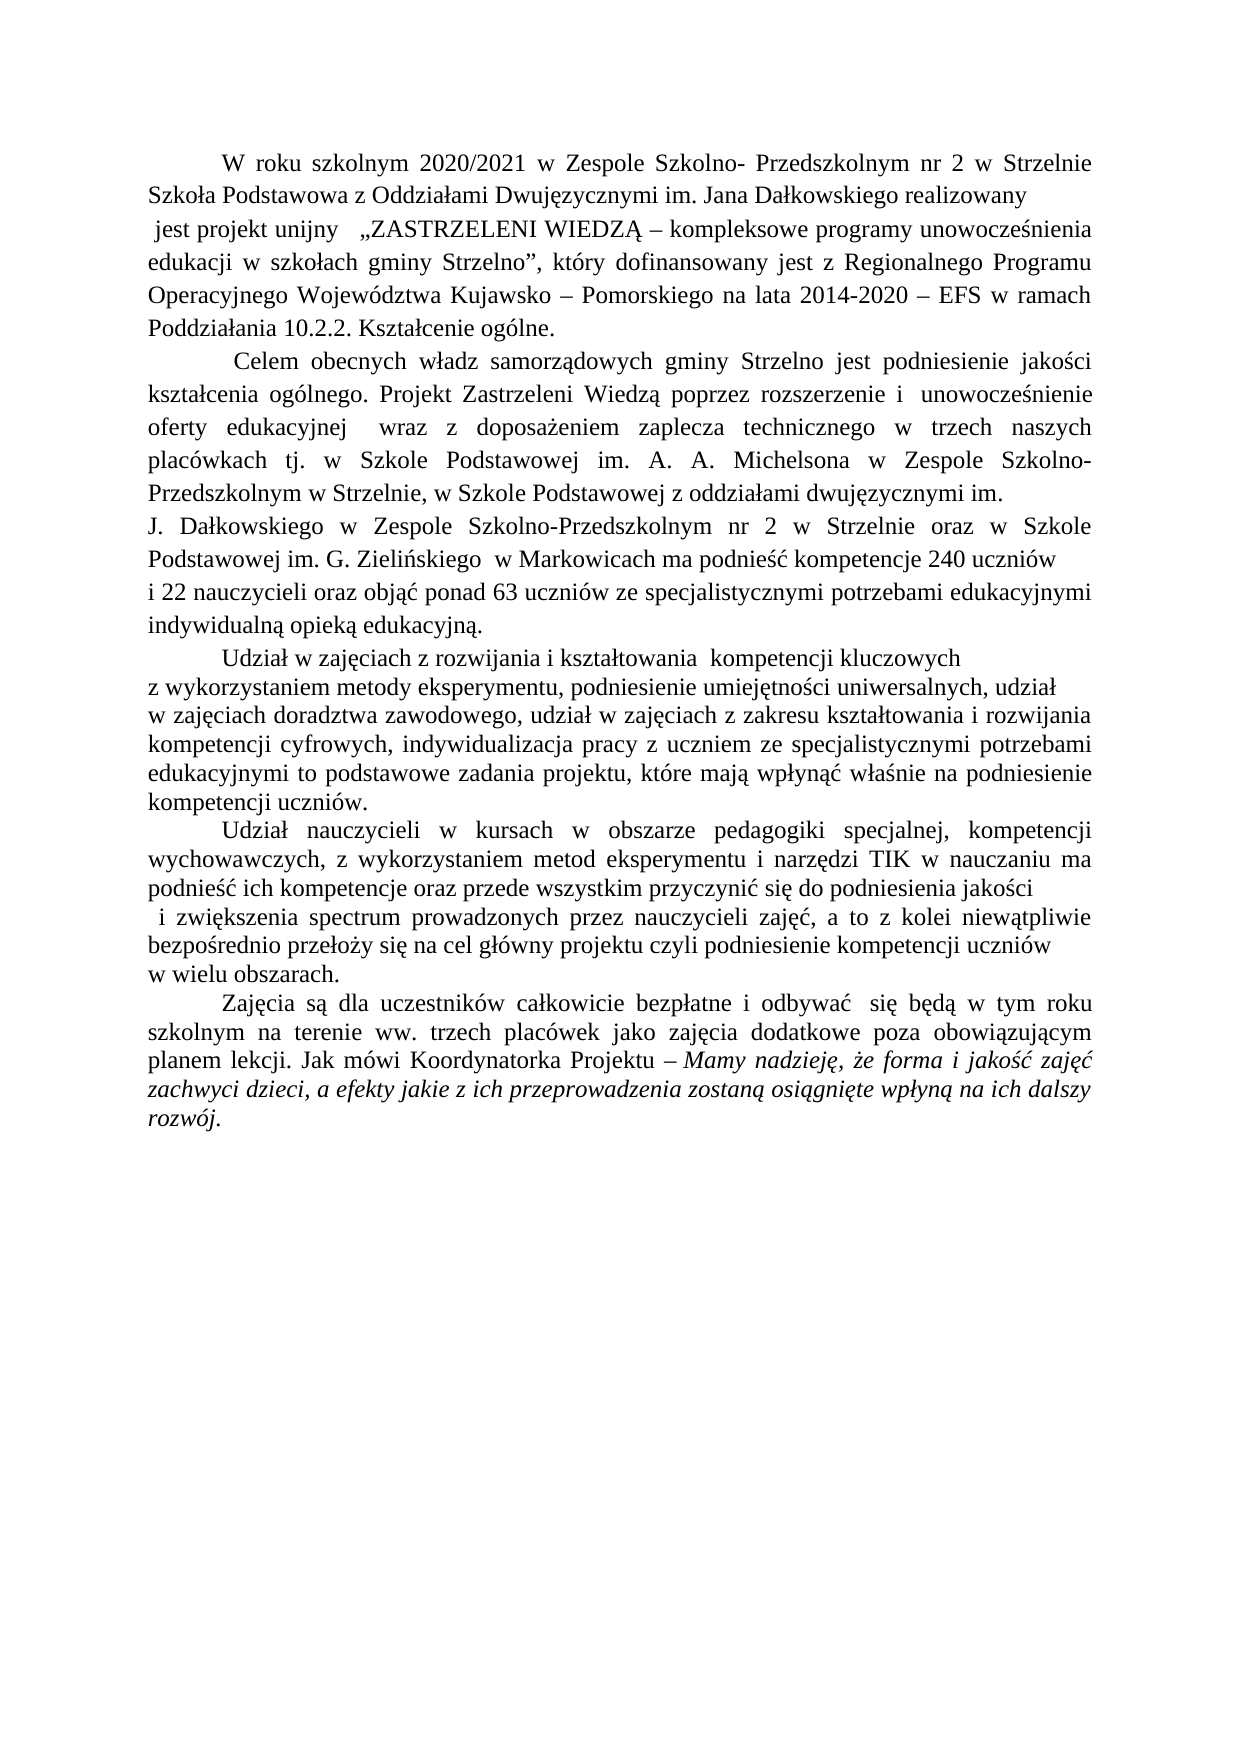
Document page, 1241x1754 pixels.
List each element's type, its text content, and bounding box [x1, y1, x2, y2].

text i 22 nauczycieli oraz objąć ponad 63 uczniów ze specjalistycznymi potrzebami edukacyjnymi indywidualną opieką edukacyjną. [148, 606, 1093, 639]
text w wielu obszarach. [148, 959, 1093, 988]
text jest projekt unijny „ZASTRZELENI WIEDZĄ – kompleksowe programy unowocześnienia edukacji w szkołach gminy Strzelno”, który dofinansowany jest z Regionalnego Programu Operacyjnego Województwa Kujawsko – Pomorskiego na lata 2014-2020 – EFS w ramach Poddziałania 10.2.2. Kształcenie ogólne. [148, 308, 1093, 341]
text i zwiększenia spectrum prowadzonych przez nauczycieli zajęć, a to z kolei niewątpliwie bezpośrednio przełoży się na cel główny projektu czyli podniesienie kompetencji uczniów [148, 902, 1093, 959]
text Udział w zajęciach z rozwijania i kształtowania kompetencji kluczowych [148, 643, 1093, 672]
text z wykorzystaniem metody eksperymentu, podniesienie umiejętności uniwersalnych, udział [148, 672, 1093, 700]
text Zajęcia są dla uczestników całkowicie bezpłatne i odbywać się będą w tym roku szkolnym na terenie ww. trzech placówek jako zajęcia dodatkowe poza obowiązującym planem lekcji. Jak mówi Koordynatorka Projektu – Mamy nadzieję, że forma i jakość zajęć zachwyci dzieci, a efekty jakie z ich przeprowadzenia zostaną osiągnięte wpłyną na ich dalszy rozwój. [148, 988, 1093, 1132]
text Celem obecnych władz samorządowych gminy Strzelno jest podniesienie jakości kształcenia ogólnego. Projekt Zastrzeleni Wiedzą poprzez rozszerzenie i unowocześnienie oferty edukacyjnej wraz z doposażeniem zaplecza technicznego w trzech naszych placówkach tj. w Szkole Podstawowej im. A. A. Michelsona w Zespole Szkolno-Przedszkolnym w Strzelnie, w Szkole Podstawowej z oddziałami dwujęzycznymi im. [148, 407, 1093, 445]
text jest projekt unijny „ZASTRZELENI WIEDZĄ – kompleksowe programy unowocześnienia edukacji w szkołach gminy Strzelno”, który dofinansowany jest z Regionalnego Programu Operacyjnego Województwa Kujawsko – Pomorskiego na lata 2014-2020 – EFS w ramach Poddziałania 10.2.2. Kształcenie ogólne. [148, 214, 1093, 247]
text J. Dałkowskiego w Zespole Szkolno-Przedszkolnym nr 2 w Strzelnie oraz w Szkole Podstawowej im. G. Zielińskiego w Markowicach ma podnieść kompetencje 240 uczniów [148, 539, 1093, 573]
text Celem obecnych władz samorządowych gminy Strzelno jest podniesienie jakości kształcenia ogólnego. Projekt Zastrzeleni Wiedzą poprzez rozszerzenie i unowocześnienie oferty edukacyjnej wraz z doposażeniem zaplecza technicznego w trzech naszych placówkach tj. w Szkole Podstawowej im. A. A. Michelsona w Zespole Szkolno-Przedszkolnym w Strzelnie, w Szkole Podstawowej z oddziałami dwujęzycznymi im. [148, 473, 1093, 507]
text Celem obecnych władz samorządowych gminy Strzelno jest podniesienie jakości kształcenia ogólnego. Projekt Zastrzeleni Wiedzą poprzez rozszerzenie i unowocześnienie oferty edukacyjnej wraz z doposażeniem zaplecza technicznego w trzech naszych placówkach tj. w Szkole Podstawowej im. A. A. Michelsona w Zespole Szkolno-Przedszkolnym w Strzelnie, w Szkole Podstawowej z oddziałami dwujęzycznymi im. [148, 346, 1093, 379]
text W roku szkolnym 2020/2021 w Zespole Szkolno- Przedszkolnym nr 2 w Strzelnie Szkoła Podstawowa z Oddziałami Dwujęzycznymi im. Jana Dałkowskiego realizowany [148, 148, 1093, 209]
text w zajęciach doradztwa zawodowego, udział w zajęciach z zakresu kształtowania i rozwijania kompetencji cyfrowych, indywidualizacja pracy z uczniem ze specjalistycznymi potrzebami edukacyjnymi to podstawowe zadania projektu, które mają wpłynąć właśnie na podniesienie kompetencji uczniów. [148, 700, 1093, 815]
text Udział nauczycieli w kursach w obszarze pedagogiki specjalnej, kompetencji wychowawczych, z wykorzystaniem metod eksperymentu i narzędzi TIK w nauczaniu ma podnieść ich kompetencje oraz przede wszystkim przyczynić się do podniesienia jakości [148, 815, 1093, 902]
